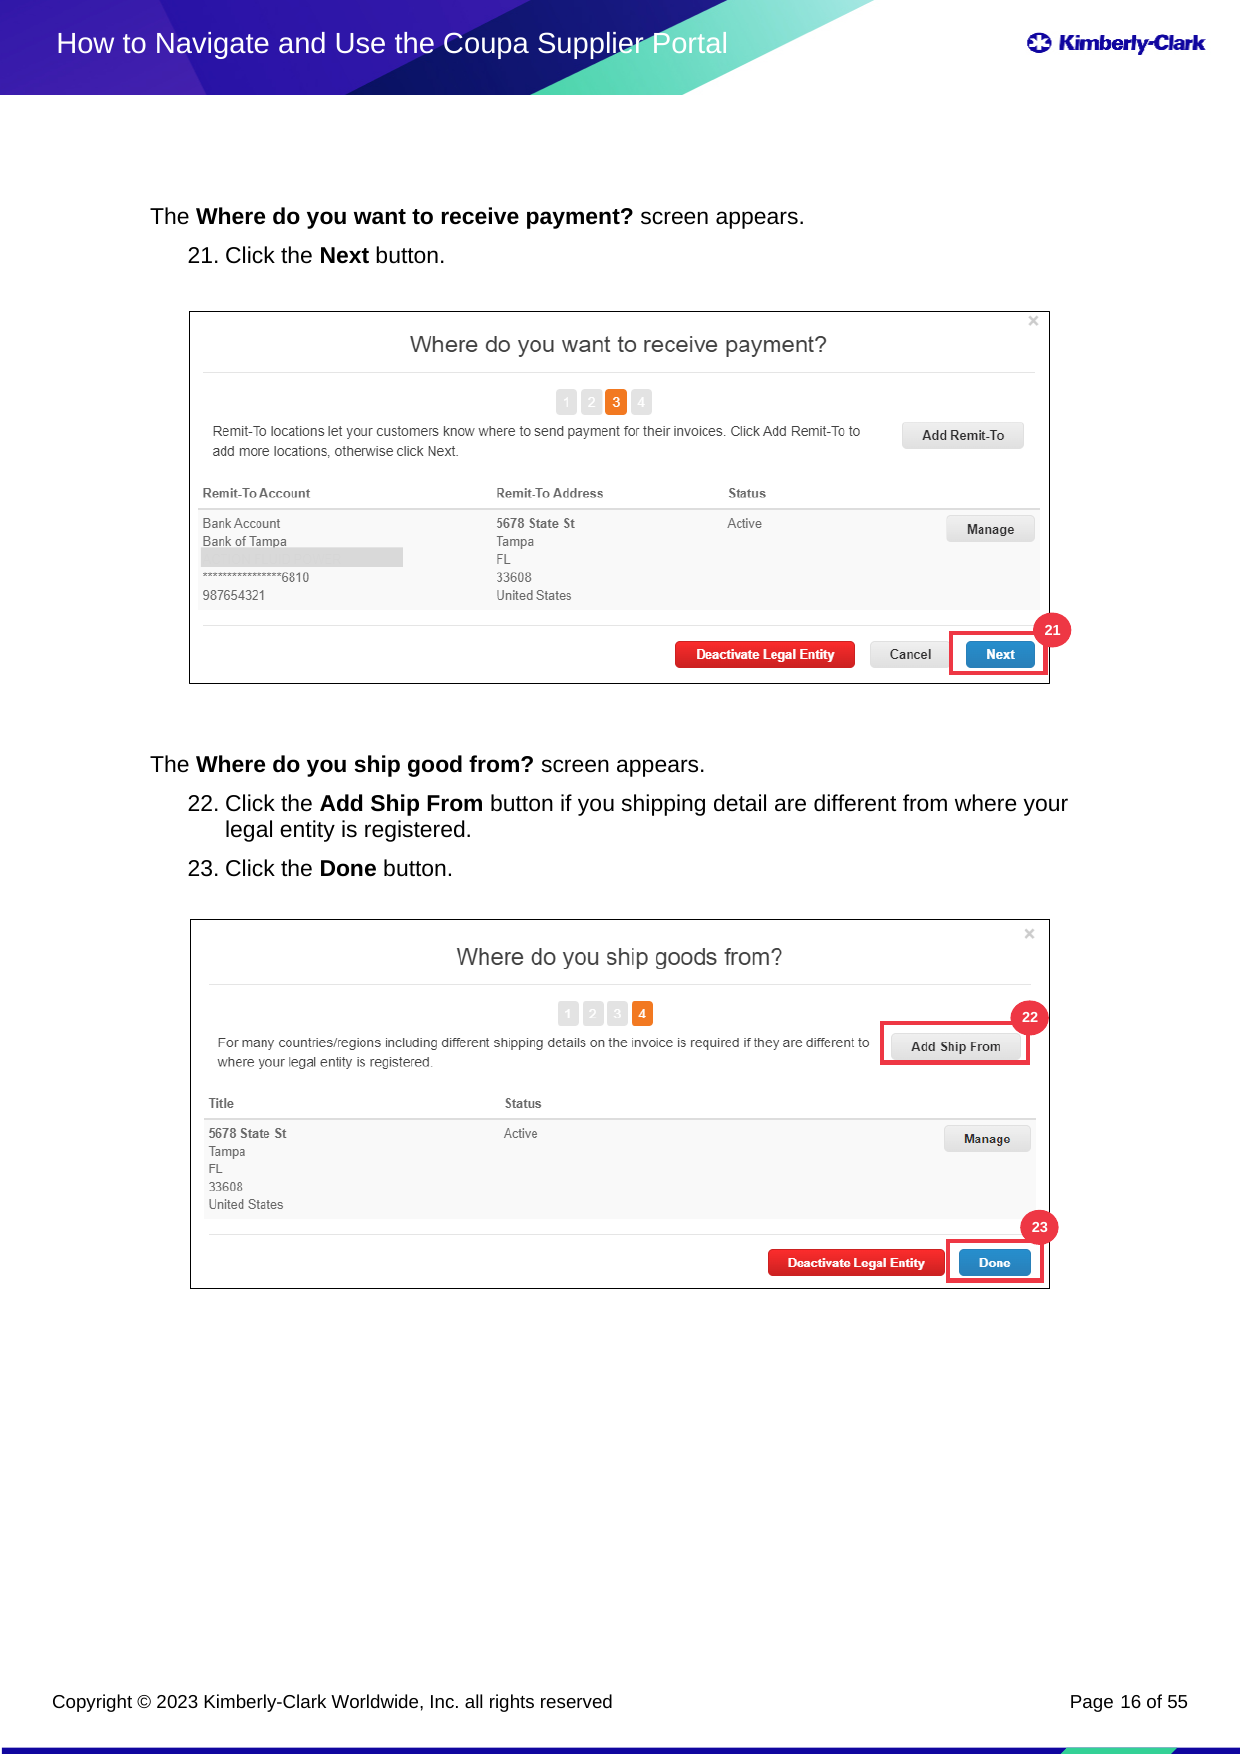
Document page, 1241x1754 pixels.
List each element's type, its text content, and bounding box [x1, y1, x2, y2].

picture [884, 1025, 1026, 1060]
picture [0, 0, 1241, 95]
list Click the Done button. [187, 855, 1090, 881]
list Click the Next button. [187, 242, 1090, 268]
picture [190, 312, 1049, 683]
picture [191, 920, 1049, 1288]
text The Where do you ship good from? screen appears. [150, 751, 1090, 777]
picture [950, 1243, 1040, 1278]
picture [953, 635, 1043, 671]
text The Where do you want to receive payment? screen appears. [150, 203, 1090, 229]
list Click the Add Ship From button if you shipping detail are different from where your legal entity is registered. [187, 790, 1090, 843]
